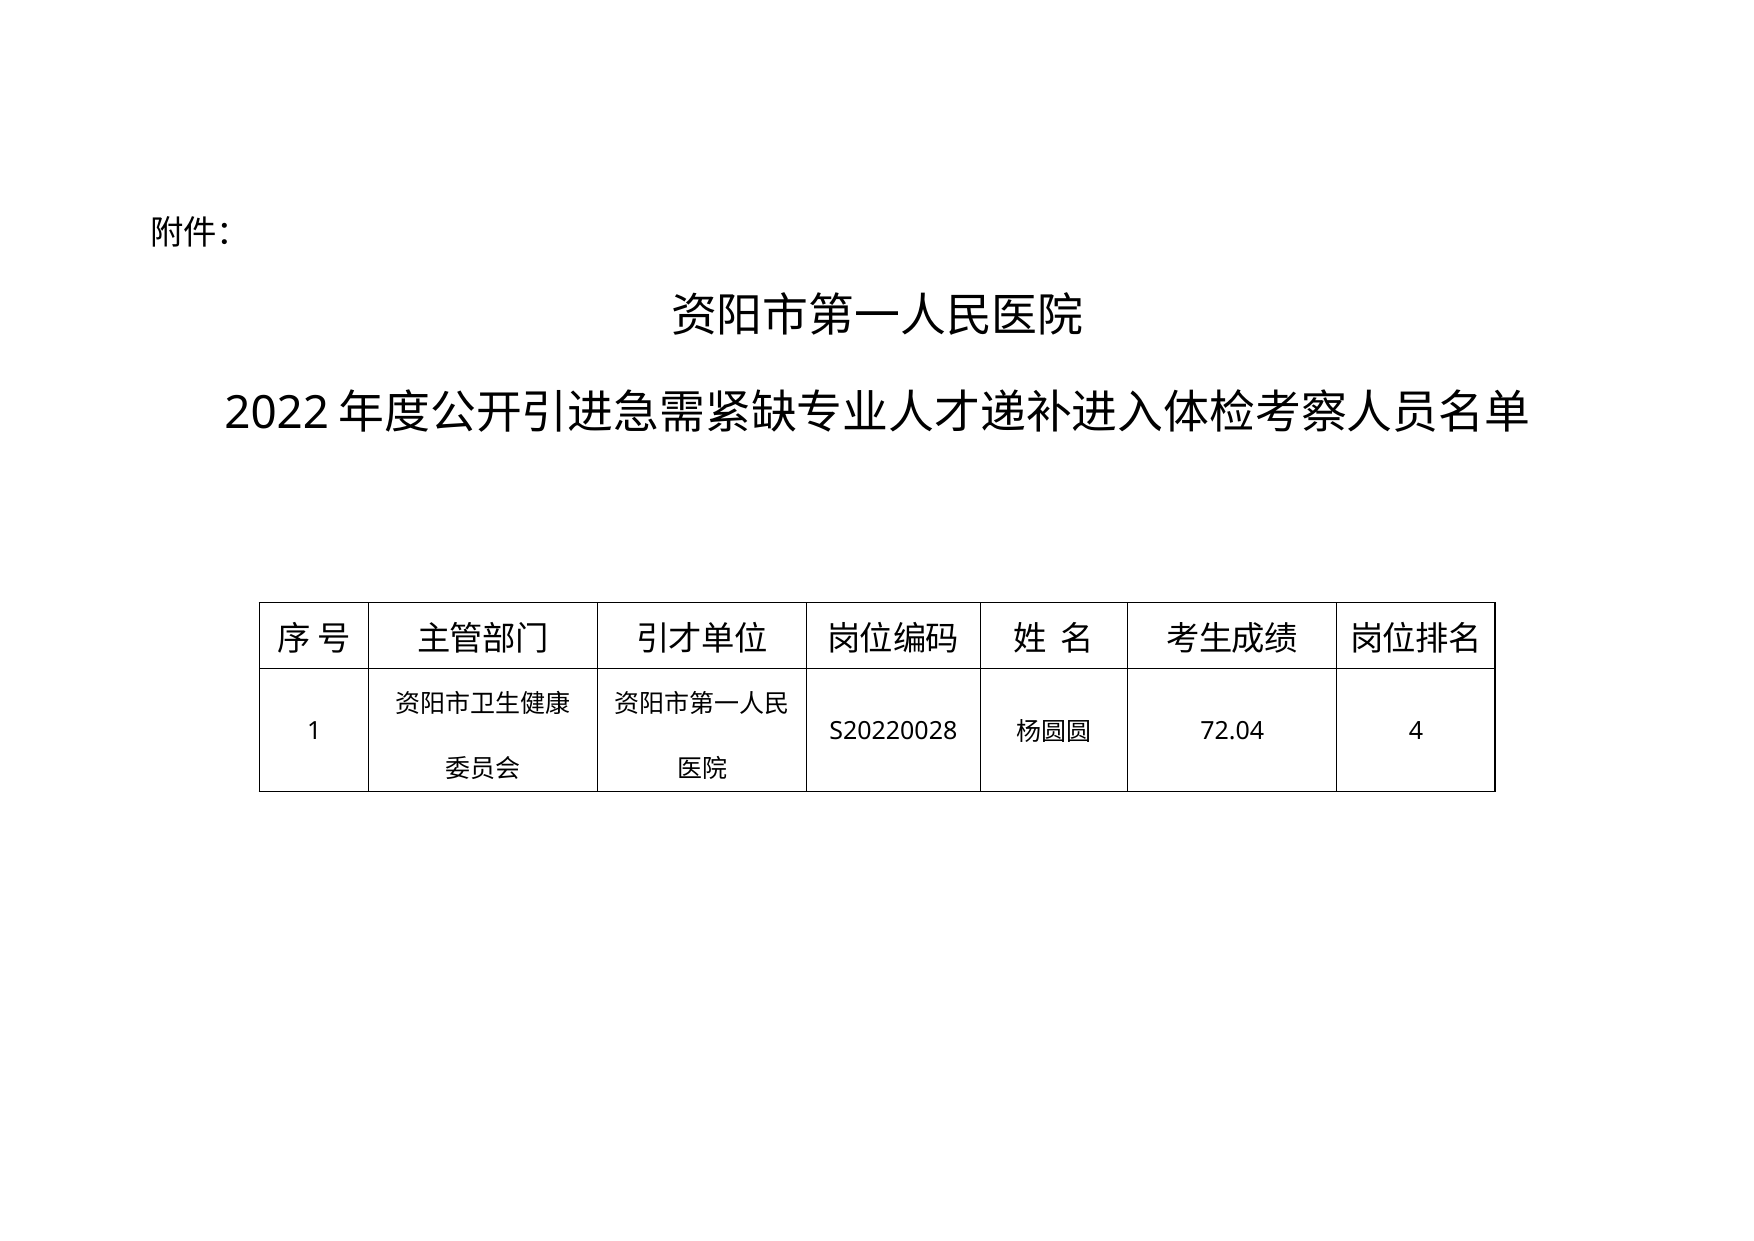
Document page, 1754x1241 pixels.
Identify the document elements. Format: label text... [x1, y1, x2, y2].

table_cell 4 [1337, 669, 1494, 791]
table_cell 72.04 [1128, 669, 1336, 791]
table_header 主管部门 [369, 603, 597, 668]
table_cell 1 [260, 669, 368, 791]
table_header 序 号 [260, 603, 368, 668]
table_cell 资阳市第一人民医院 [598, 669, 806, 791]
text 附件： [150, 198, 1604, 263]
text 资阳市第一人民医院 [150, 263, 1604, 360]
table_header 岗位排名 [1337, 603, 1494, 668]
table_cell 杨圆圆 [981, 669, 1127, 791]
table_cell S20220028 [807, 669, 980, 791]
table_header 考生成绩 [1128, 603, 1336, 668]
table_cell 资阳市卫生健康 委员会 [369, 669, 597, 791]
table_header 姓 名 [981, 603, 1127, 668]
table_header 岗位编码 [807, 603, 980, 668]
table_header 引才单位 [598, 603, 806, 668]
text 2022年度公开引进急需紧缺专业人才递补进入体检考察人员名单 [150, 360, 1604, 458]
